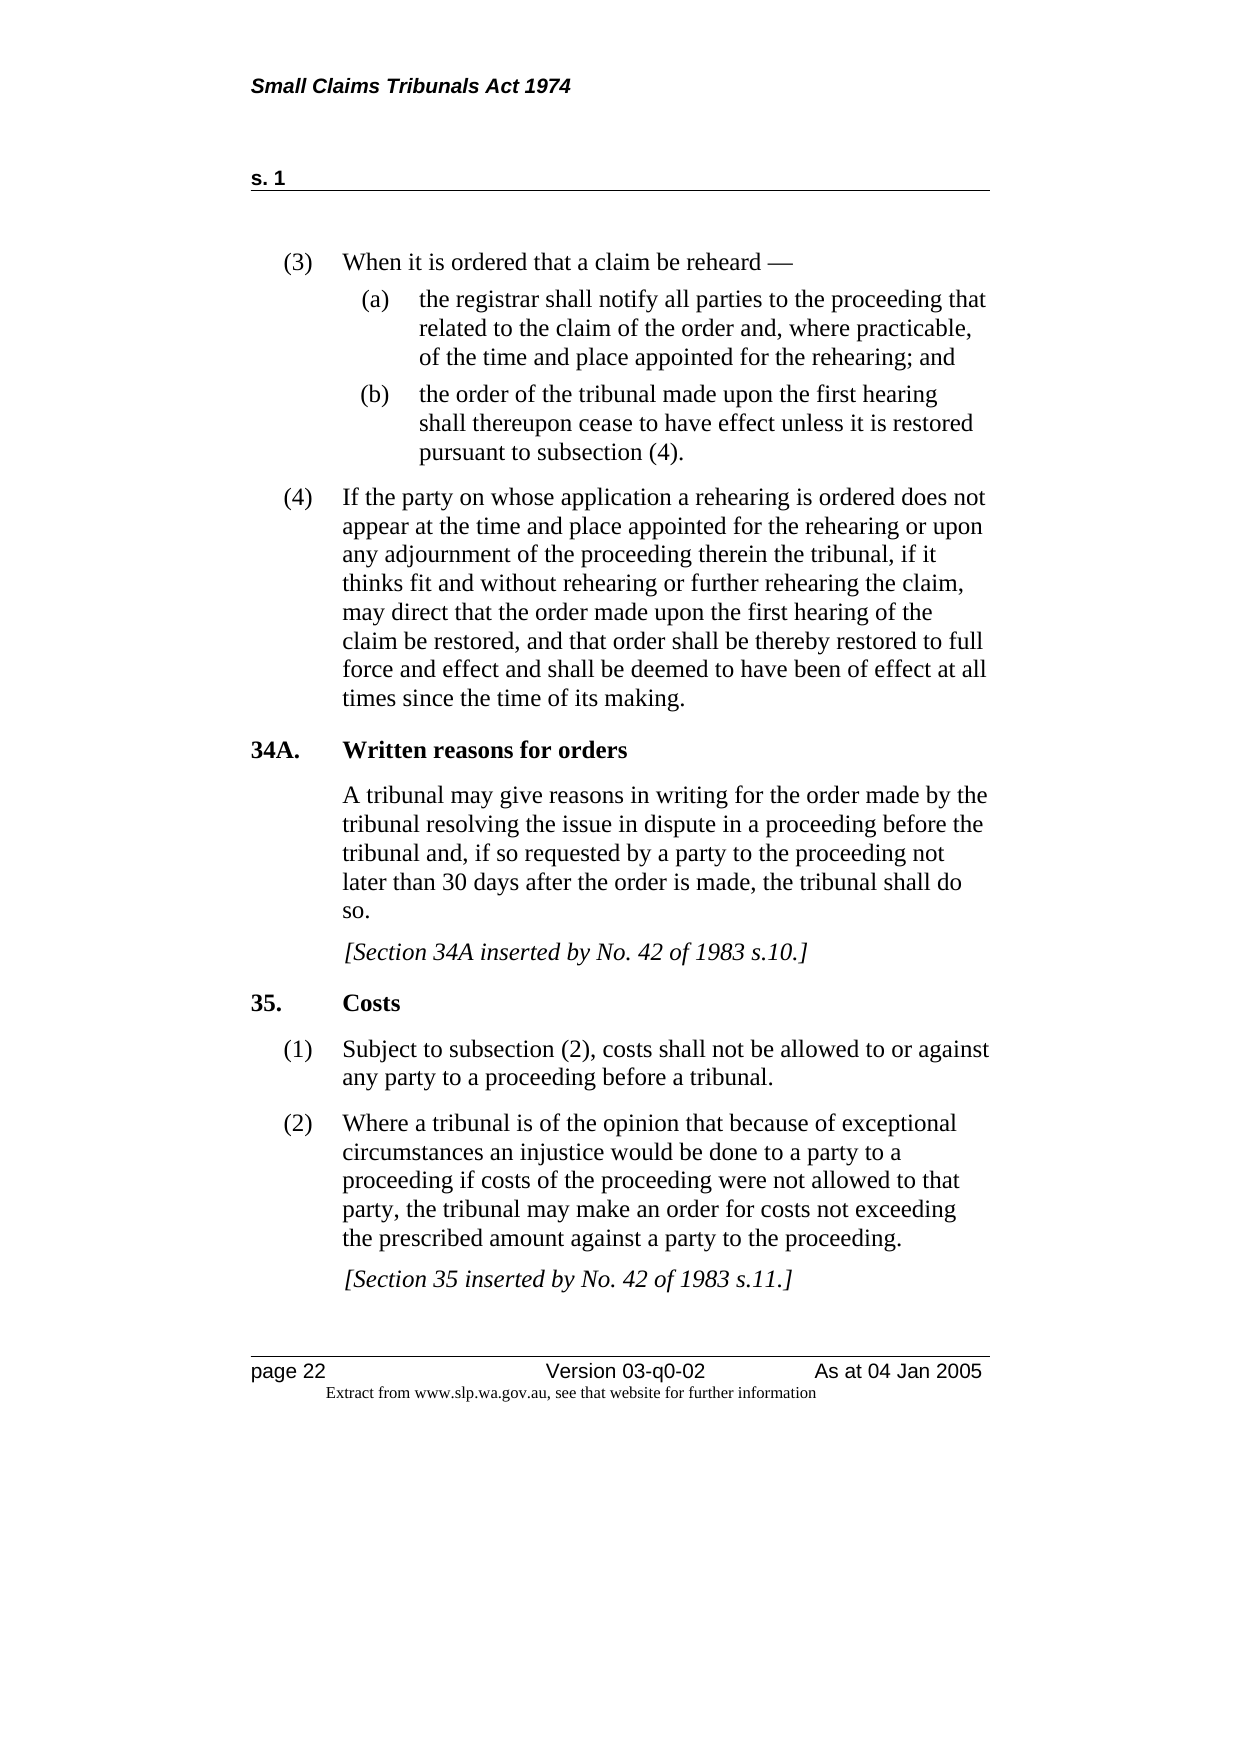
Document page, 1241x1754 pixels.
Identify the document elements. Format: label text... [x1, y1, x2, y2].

text (2) Where a tribunal is of the opinion that because of exceptional circumstances an injustice would be done to a party to a proceeding if costs of the proceeding were not allowed to that party, the tribunal may make an order for costs not exceeding the prescribed amount against a party to the proceeding. [251, 1108, 990, 1252]
subtitle 35. Costs [251, 988, 990, 1017]
subtitle 34A. Written reasons for orders [251, 735, 990, 764]
text A tribunal may give reasons in writing for the order made by the tribunal resolving the issue in dispute in a proceeding before the tribunal and, if so requested by a party to the proceeding not later than 30 days after the order is made, the tribunal shall do so. [251, 780, 990, 924]
text (a) the registrar shall notify all parties to the proceeding that related to the claim of the order and, where practicable, of the time and place appointed for the rehearing; and [251, 284, 990, 371]
text (4) If the party on whose application a rehearing is ordered does not appear at the time and place appointed for the rehearing or upon any adjournment of the proceeding therein the tribunal, if it thinks fit and without rehearing or further rehearing the claim, may direct that the order made upon the first hearing of the claim be restored, and that order shall be thereby restored to full force and effect and shall be deemed to have been of effect at all times since the time of its making. [251, 482, 990, 712]
text [Section 34A inserted by No. 42 of 1983 s.10.] [251, 937, 990, 965]
text [Section 35 inserted by No. 42 of 1983 s.11.] [251, 1264, 990, 1293]
text (1) Subject to subsection (2), costs shall not be allowed to or against any party to a proceeding before a tribunal. [251, 1034, 990, 1091]
text (3) When it is ordered that a claim be reheard — [251, 247, 990, 276]
text (b) the order of the tribunal made upon the first hearing shall thereupon cease to have effect unless it is restored pursuant to subsection (4). [251, 379, 990, 465]
